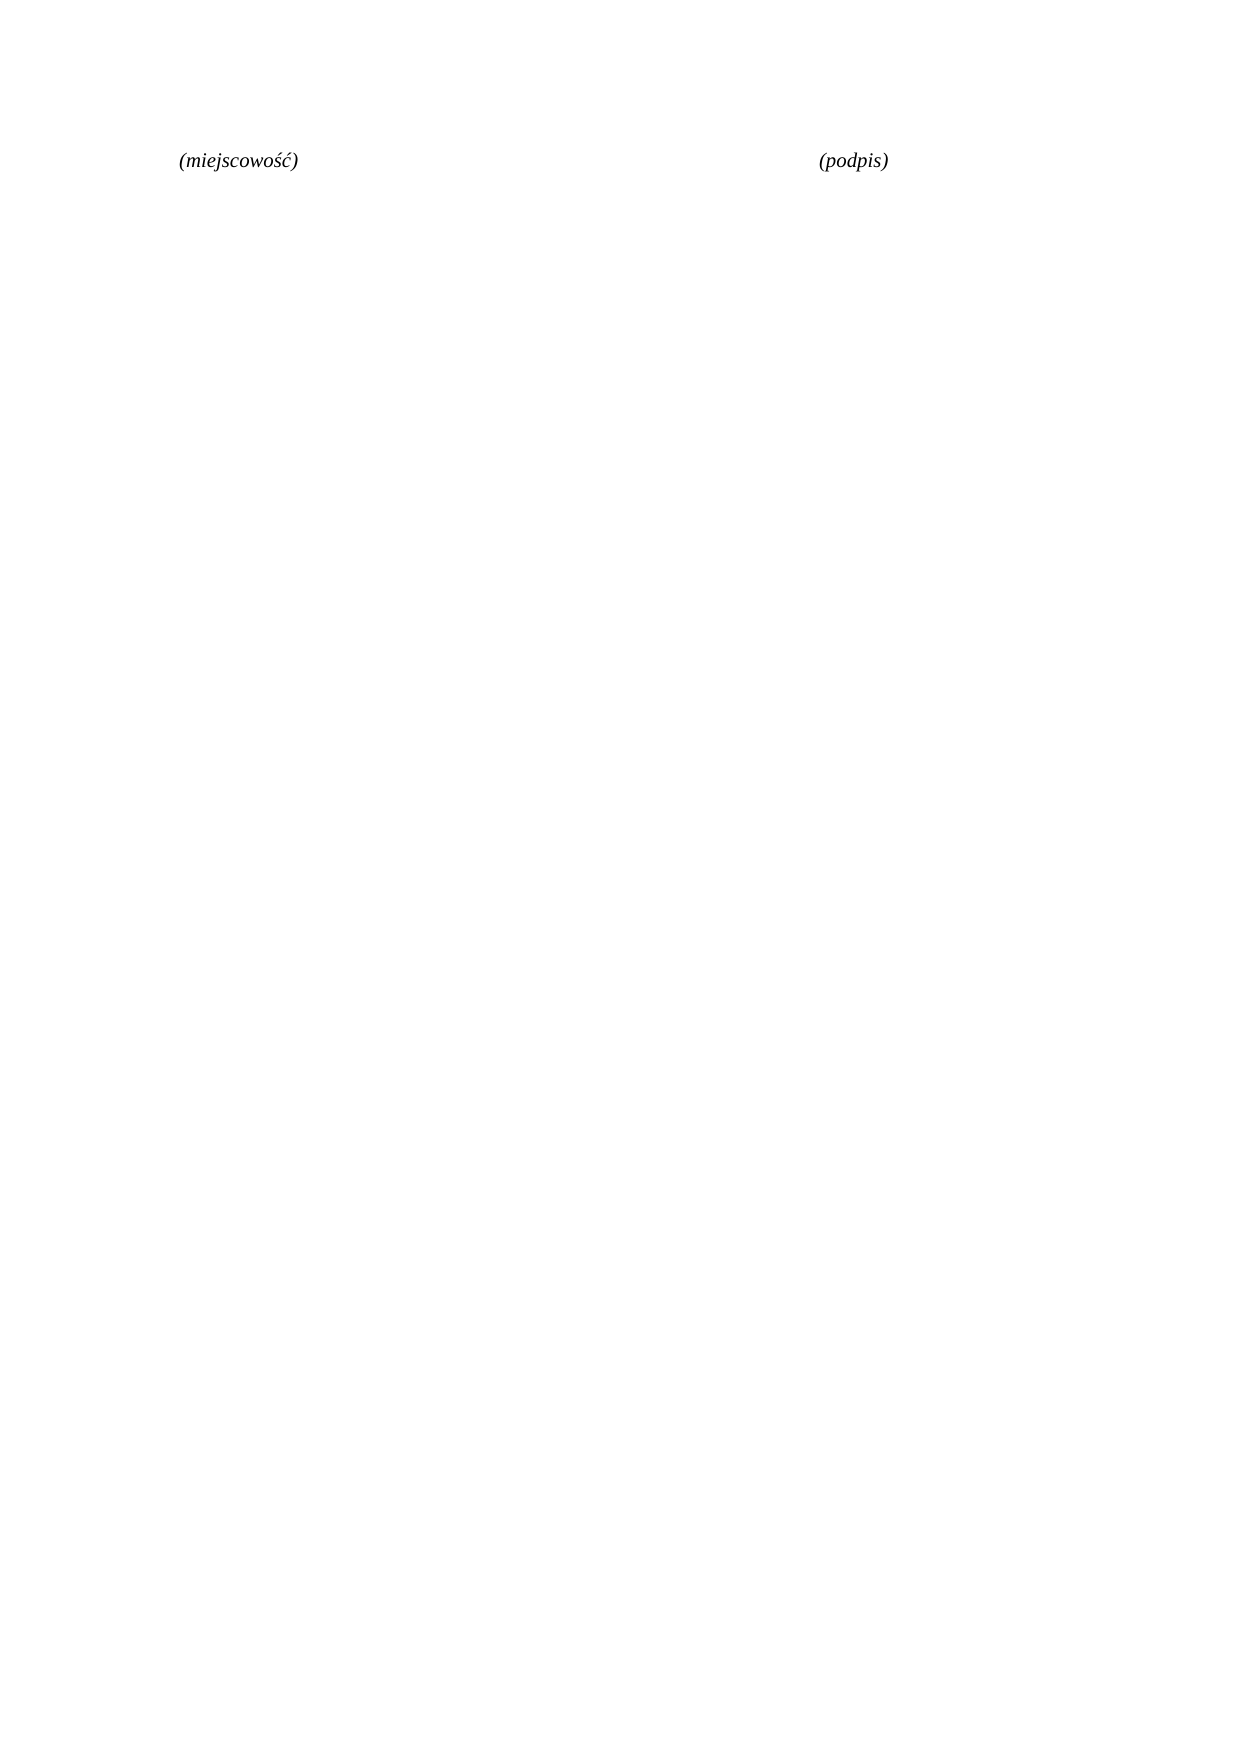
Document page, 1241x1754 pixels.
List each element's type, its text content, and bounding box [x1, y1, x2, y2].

text (miejscowość) (podpis) [148, 148, 1093, 172]
